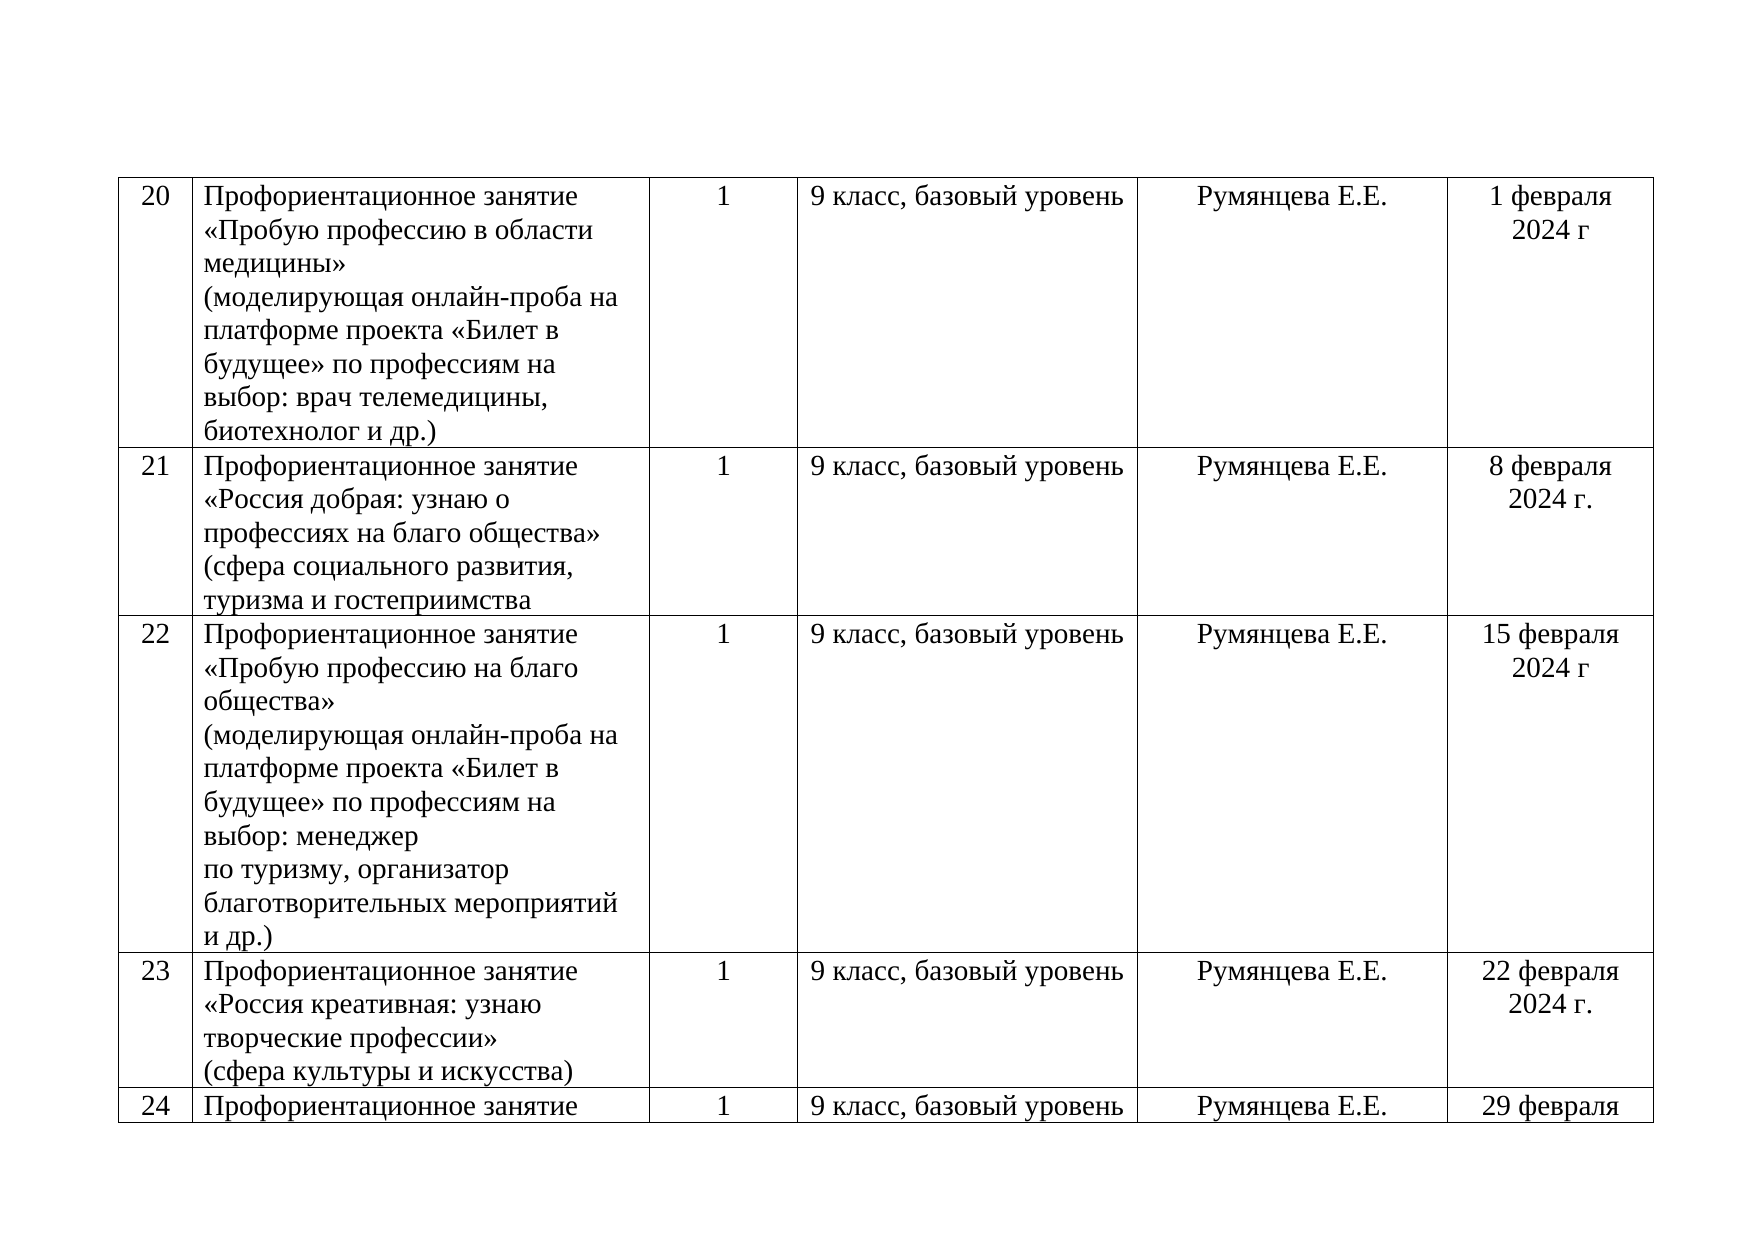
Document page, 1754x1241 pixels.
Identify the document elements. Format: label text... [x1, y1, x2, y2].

table_cell 24 [119, 1088, 192, 1122]
table_cell 21 [119, 448, 192, 615]
table_cell Румянцева Е.Е. [1138, 953, 1447, 1087]
table_cell 1 [650, 616, 797, 952]
table_cell Профориентационное занятие «Пробую профессию на благо общества» (моделирующая онлайн-проба на платформе проекта «Билет в будущее» по профессиям на выбор: менеджер по туризму, организатор благотворительных мероприятий и др.) [193, 616, 649, 952]
table_cell Румянцева Е.Е. [1138, 616, 1447, 952]
table_cell Профориентационное занятие «Пробую профессию в области медицины» (моделирующая онлайн-проба на платформе проекта «Билет в будущее» по профессиям на выбор: врач телемедицины, биотехнолог и др.) [193, 178, 649, 447]
table_cell Профориентационное занятие «Россия добрая: узнаю о профессиях на благо общества» (сфера социального развития, туризма и гостеприимства [193, 448, 649, 615]
table_cell 22 февраля 2024 г. [1448, 953, 1653, 1087]
table_cell 15 февраля 2024 г [1448, 616, 1653, 952]
table_cell Румянцева Е.Е. [1138, 448, 1447, 615]
table_cell 29 февраля 2024 г. [1448, 1088, 1653, 1122]
table_cell 9 класс, базовый уровень [798, 616, 1137, 952]
table_cell 1 февраля 2024 г [1448, 178, 1653, 447]
table_cell 9 класс, базовый уровень [798, 953, 1137, 1087]
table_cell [193, 1088, 649, 1122]
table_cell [798, 178, 1137, 447]
table_cell 23 [119, 953, 192, 1087]
table_cell 1 [650, 448, 797, 615]
table_cell Румянцева Е.Е. [1138, 1088, 1447, 1122]
table_cell 1 [650, 178, 797, 447]
table_cell 8 февраля 2024 г. [1448, 448, 1653, 615]
table_cell 1 [650, 953, 797, 1087]
table_cell 22 [119, 616, 192, 952]
table_cell 9 класс, базовый уровень [798, 448, 1137, 615]
table_cell Румянцева Е.Е. [1138, 178, 1447, 447]
table_cell 20 [119, 178, 192, 447]
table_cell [798, 1088, 1137, 1122]
table_cell 1 [650, 1088, 797, 1122]
table_cell Профориентационное занятие «Россия креативная: узнаю творческие профессии» (сфера культуры и искусства) [193, 953, 649, 1087]
